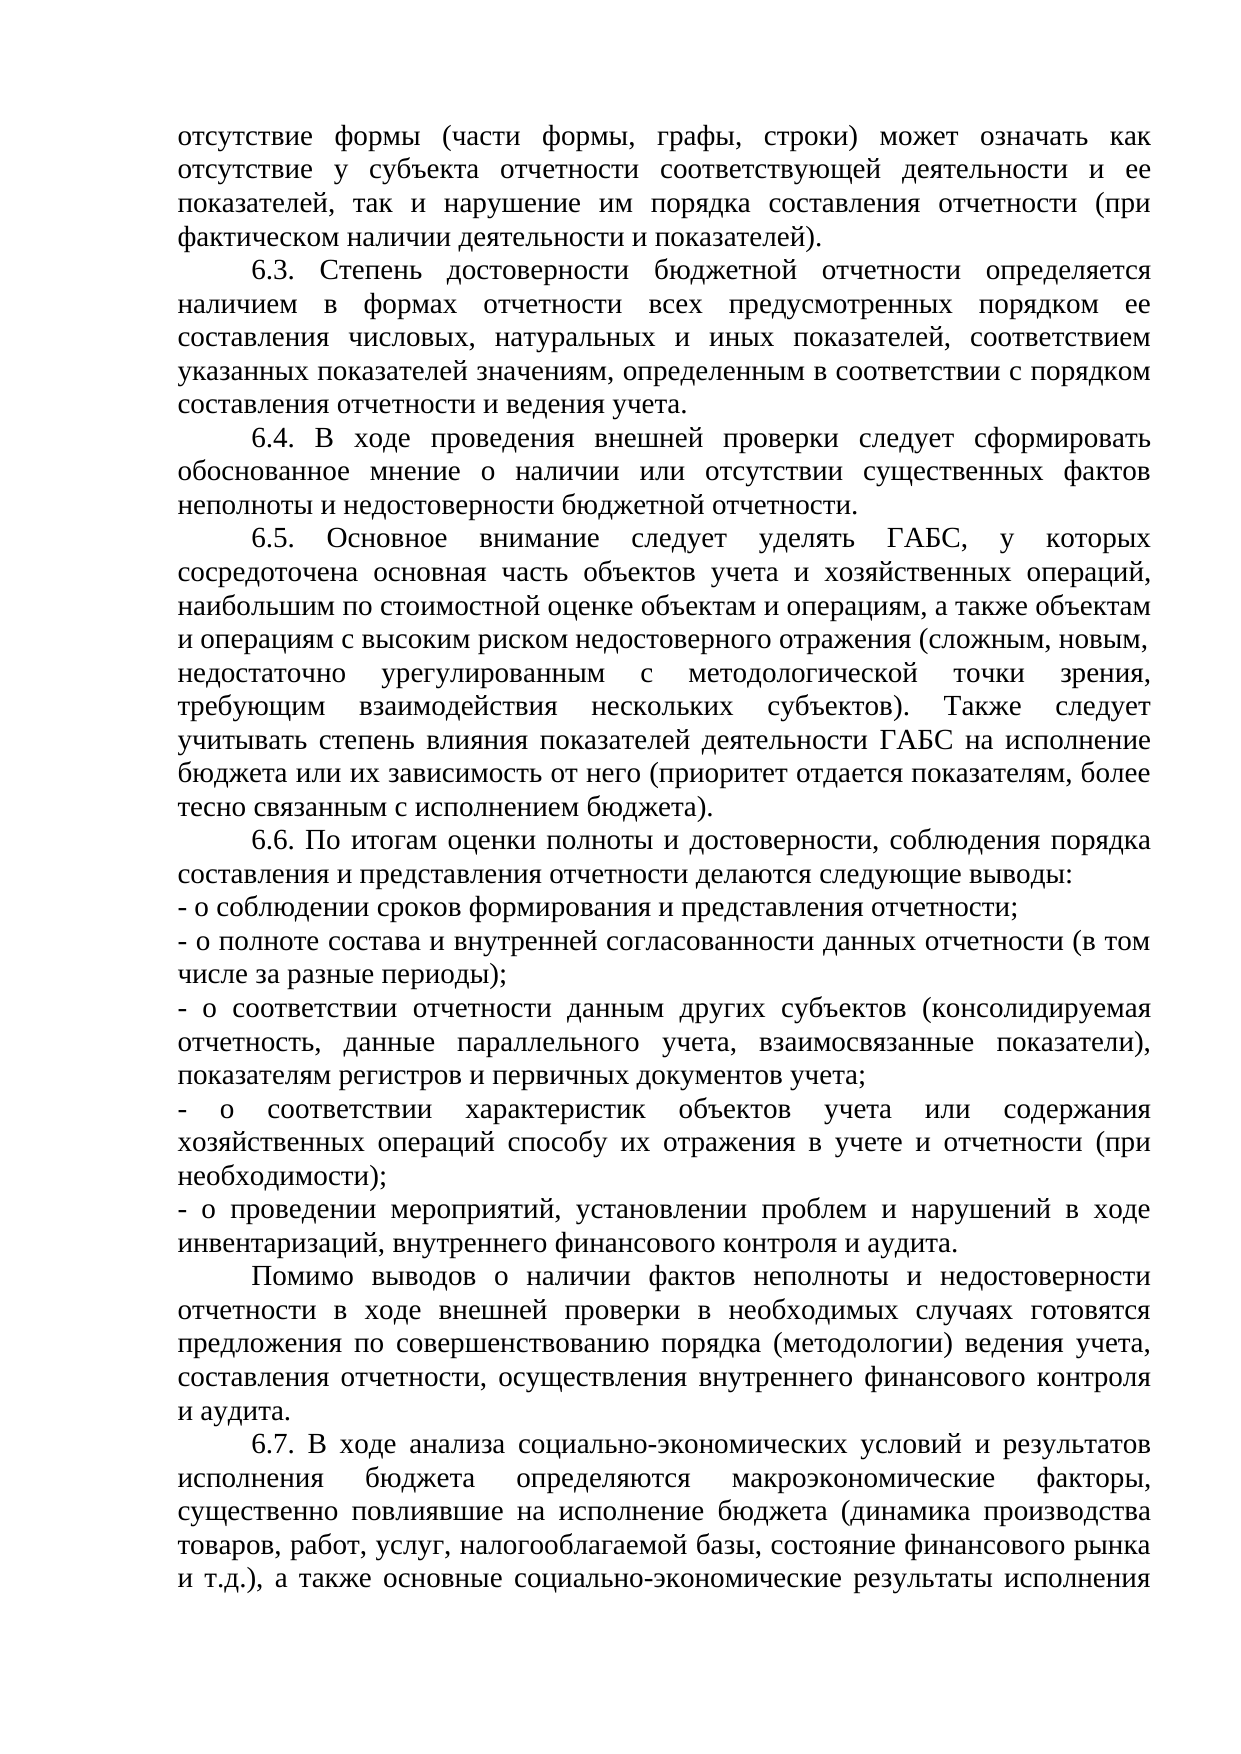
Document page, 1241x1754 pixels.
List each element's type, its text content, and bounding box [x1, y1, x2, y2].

text Помимо выводов о наличии фактов неполноты и недостоверности отчетности в ходе внешней проверки в необходимых случаях готовятся предложения по совершенствованию порядка (методологии) ведения учета, составления отчетности, осуществления внутреннего финансового контроля и аудита. [177, 1258, 1152, 1426]
text - о соответствии характеристик объектов учета или содержания хозяйственных операций способу их отражения в учете и отчетности (при необходимости); [177, 1091, 1152, 1191]
text - о соблюдении сроков формирования и представления отчетности; [177, 889, 1152, 923]
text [177, 118, 1152, 252]
text - о проведении мероприятий, установлении проблем и нарушений в ходе инвентаризаций, внутреннего финансового контроля и аудита. [177, 1191, 1152, 1258]
text - о полноте состава и внутренней согласованности данных отчетности (в том числе за разные периоды); [177, 923, 1152, 990]
text 6.4. В ходе проведения внешней проверки следует сформировать обоснованное мнение о наличии или отсутствии существенных фактов неполноты и недостоверности бюджетной отчетности. [177, 420, 1152, 521]
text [177, 1426, 1152, 1594]
text 6.6. По итогам оценки полноты и достоверности, соблюдения порядка составления и представления отчетности делаются следующие выводы: [177, 822, 1152, 889]
text недостаточно урегулированным с методологической точки зрения, требующим взаимодействия нескольких субъектов). Также следует учитывать степень влияния показателей деятельности ГАБС на исполнение бюджета или их зависимость от него (приоритет отдается показателям, более тесно связанным с исполнением бюджета). [177, 655, 1152, 822]
text 6.5. Основное внимание следует уделять ГАБС, у которых сосредоточена основная часть объектов учета и хозяйственных операций, наибольшим по стоимостной оценке объектам и операциям, а также объектам и операциям с высоким риском недостоверного отражения (сложным, новым, [177, 521, 1152, 655]
text - о соответствии отчетности данным других субъектов (консолидируемая отчетность, данные параллельного учета, взаимосвязанные показатели), показателям регистров и первичных документов учета; [177, 990, 1152, 1091]
text 6.3. Степень достоверности бюджетной отчетности определяется наличием в формах отчетности всех предусмотренных порядком ее составления числовых, натуральных и иных показателей, соответствием указанных показателей значениям, определенным в соответствии с порядком составления отчетности и ведения учета. [177, 252, 1152, 420]
